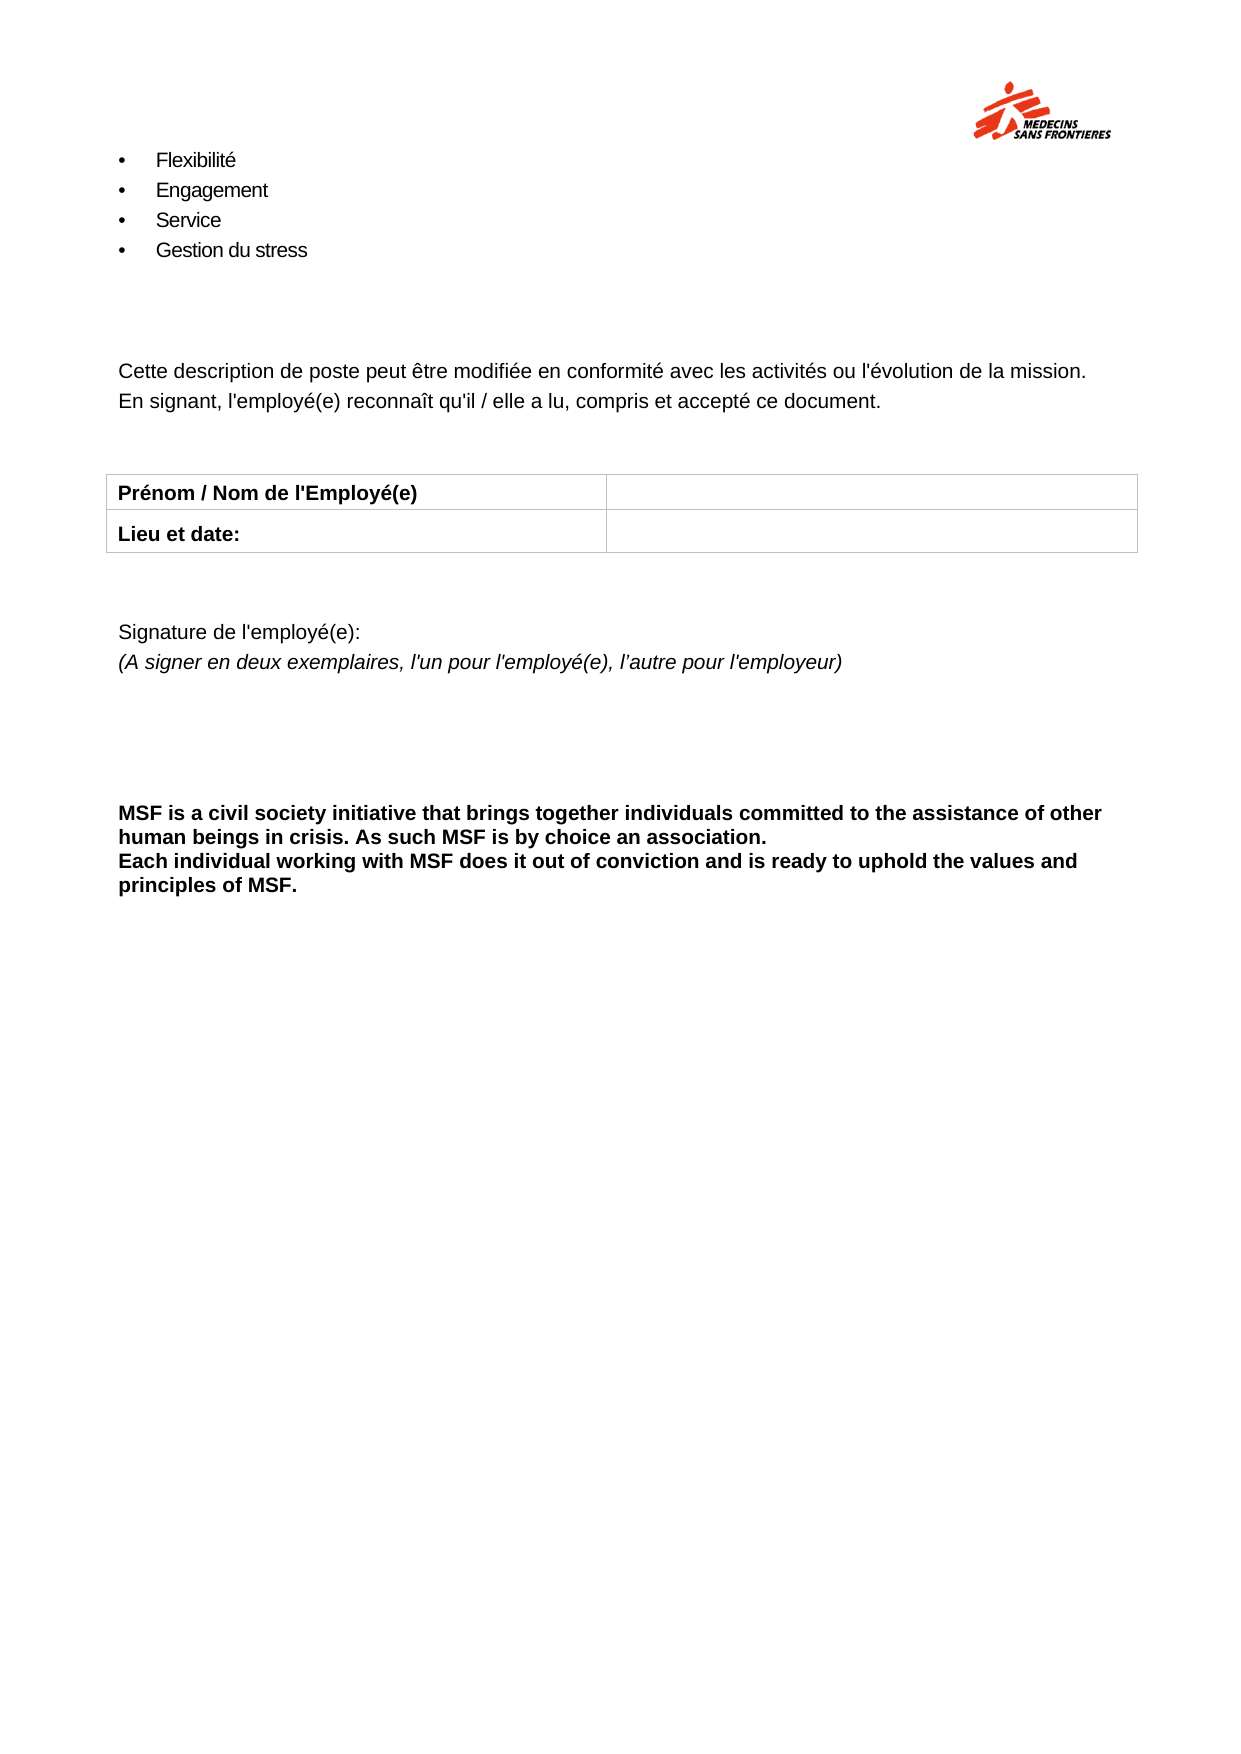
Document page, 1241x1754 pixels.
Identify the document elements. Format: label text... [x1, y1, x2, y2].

text En signant, l'employé(e) reconnaît qu'il / elle a lu, compris et accepté ce document. [118, 389, 1122, 413]
text (A signer en deux exemplaires, l'un pour l'employé(e), l’autre pour l'employeur) [118, 650, 1122, 674]
text Cette description de poste peut être modifiée en conformité avec les activités ou l'évolution de la mission. [118, 359, 1122, 383]
table_cell Lieu et date: [107, 510, 606, 552]
table_header [607, 475, 1137, 509]
text MSF is a civil society initiative that brings together individuals committed to the assistance of other human beings in crisis. As such MSF is by choice an association. Each individual working with MSF does it out of conviction and is ready to uphold the values and principles of MSF. [118, 801, 1122, 897]
table_header Prénom / Nom de l'Employé(e) [107, 475, 606, 509]
text Signature de l'employé(e): [118, 620, 1122, 644]
table_cell [607, 510, 1137, 552]
